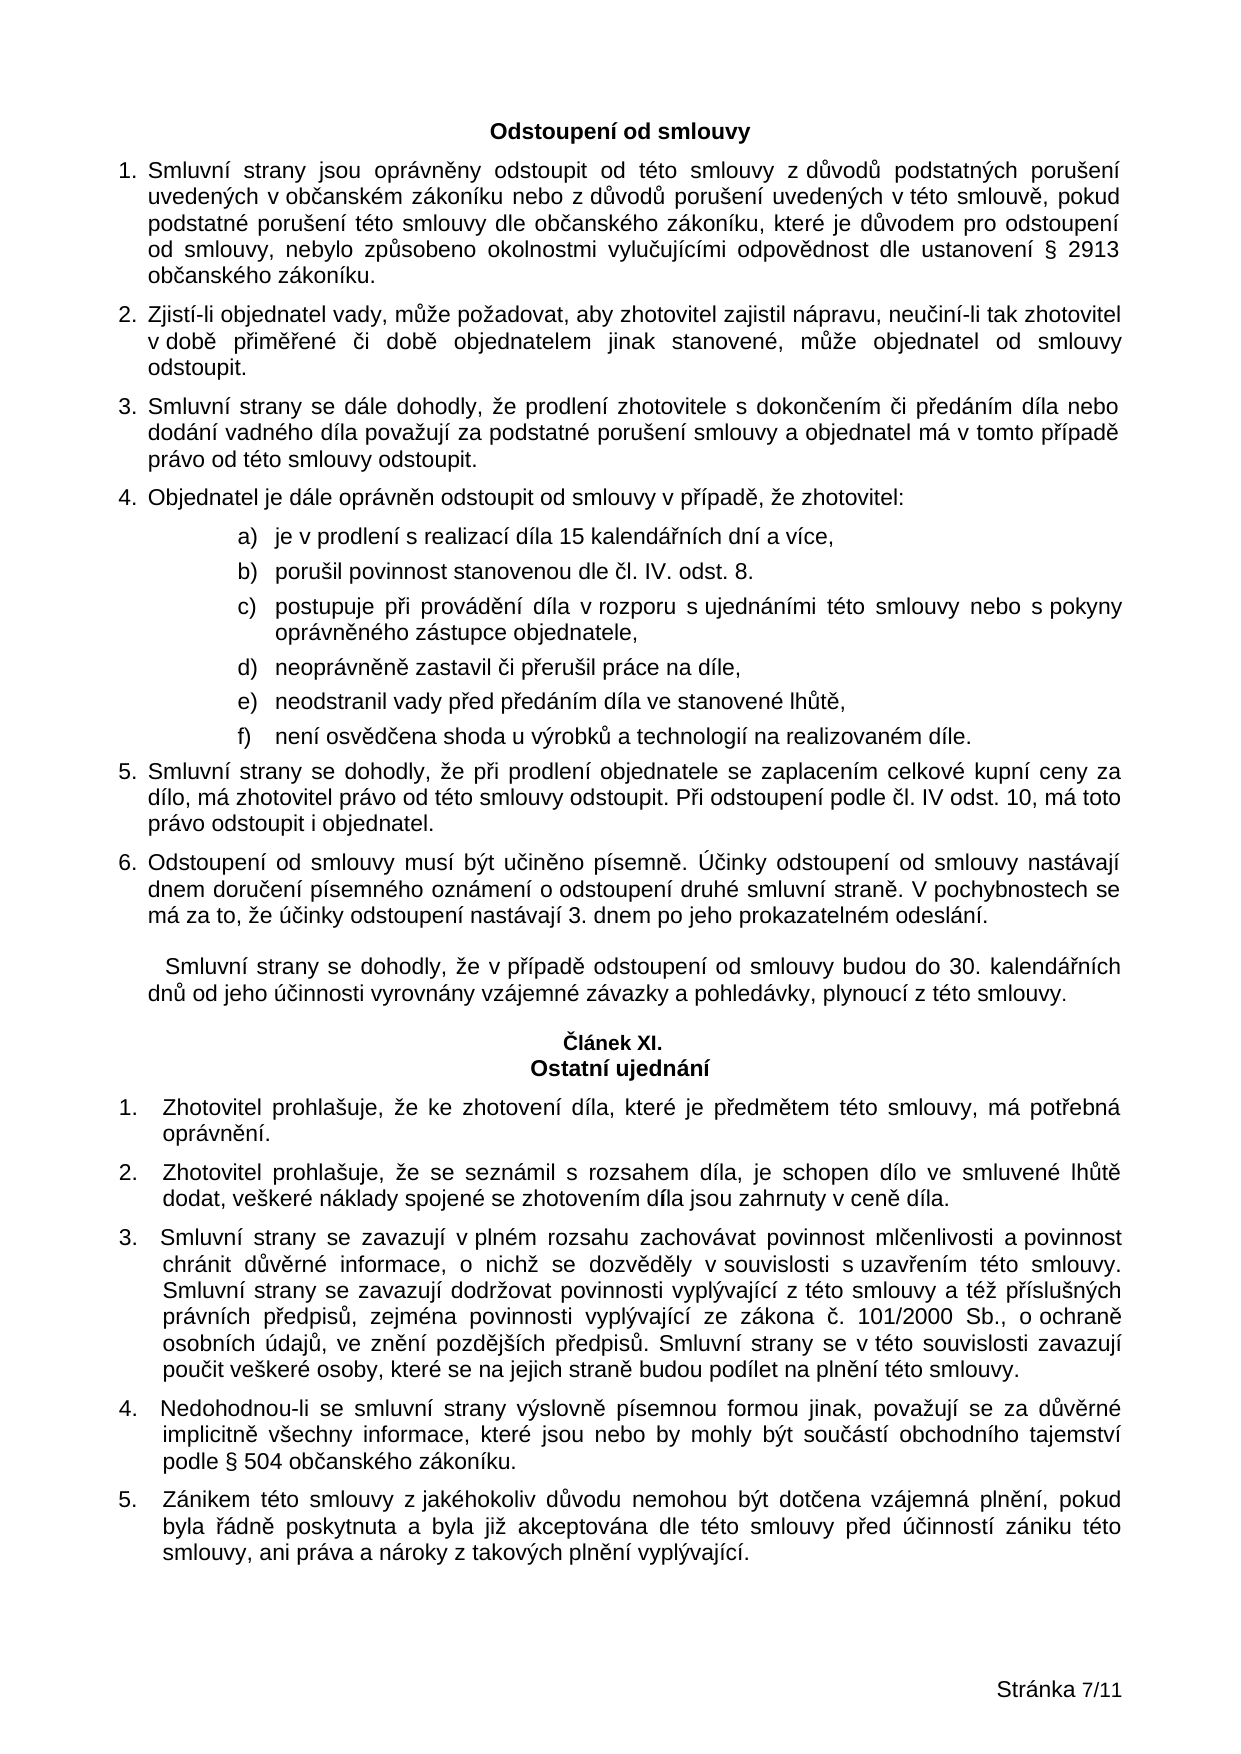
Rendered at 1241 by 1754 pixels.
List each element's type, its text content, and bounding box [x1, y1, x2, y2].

list Smluvní strany se zavazují v plném rozsahu zachovávat povinnost mlčenlivosti a povinnost chránit důvěrné informace, o nichž se dozvěděly v souvislosti s uzavřením této smlouvy. Smluvní strany se zavazují dodržovat povinnosti vyplývající z této smlouvy a též příslušných právních předpisů, zejména povinnosti vyplývající ze zákona č. 101/2000 Sb., o ochraně osobních údajů, ve znění pozdějších předpisů. Smluvní strany se v této souvislosti zavazují poučit veškeré osoby, které se na jejich straně budou podílet na plnění této smlouvy. [119, 1224, 1122, 1382]
list Odstoupení od smlouvy musí být učiněno písemně. Účinky odstoupení od smlouvy nastávají dnem doručení písemného oznámení o odstoupení druhé smluvní straně. V pochybnostech se má za to, že účinky odstoupení nastávají 3. dnem po jeho prokazatelném odeslání. [118, 849, 1120, 928]
list Smluvní strany jsou oprávněny odstoupit od této smlouvy z důvodů podstatných porušení uvedených v občanském zákoníku nebo z důvodů porušení uvedených v této smlouvě, pokud podstatné porušení této smlouvy dle občanského zákoníku, které je důvodem pro odstoupení od smlouvy, nebylo způsobeno okolnostmi vylučujícími odpovědnost dle ustanovení § 2913 občanského zákoníku. [118, 157, 1120, 289]
list je v prodlení s realizací díla 15 kalendářních dní a více, [237, 523, 1122, 549]
list Objednatel je dále oprávněn odstoupit od smlouvy v případě, že zhotovitel: [118, 484, 1122, 511]
list Zjistí-li objednatel vady, může požadovat, aby zhotovitel zajistil nápravu, neučiní-li tak zhotovitel v době přiměřené či době objednatelem jinak stanovené, může objednatel od smlouvy odstoupit. [118, 301, 1122, 380]
list Smluvní strany se dále dohodly, že prodlení zhotovitele s dokončením či předáním díla nebo dodání vadného díla považují za podstatné porušení smlouvy a objednatel má v tomto případě právo od této smlouvy odstoupit. [118, 393, 1120, 472]
list porušil povinnost stanovenou dle čl. IV. odst. 8. [237, 558, 1122, 584]
list neoprávněně zastavil či přerušil práce na díle, [237, 654, 1122, 680]
list Smluvní strany se dohodly, že při prodlení objednatele se zaplacením celkové kupní ceny za dílo, má zhotovitel právo od této smlouvy odstoupit. Při odstoupení podle čl. IV odst. 10, má toto právo odstoupit i objednatel. [118, 758, 1122, 837]
list Zánikem této smlouvy z jakéhokoliv důvodu nemohou být dotčena vzájemná plnění, pokud byla řádně poskytnuta a byla již akceptována dle této smlouvy před účinností zániku této smlouvy, ani práva a nároky z takových plnění vyplývající. [118, 1486, 1122, 1566]
list neodstranil vady před předáním díla ve stanovené lhůtě, [237, 688, 1122, 715]
text Článek XI. [103, 1031, 1122, 1055]
list postupuje při provádění díla v rozporu s ujednáními této smlouvy nebo s pokyny oprávněného zástupce objednatele, [237, 593, 1122, 645]
text Odstoupení od smlouvy [118, 118, 1122, 144]
list Nedohodnou-li se smluvní strany výslovně písemnou formou jinak, považují se za důvěrné implicitně všechny informace, které jsou nebo by mohly být součástí obchodního tajemství podle § 504 občanského zákoníku. [119, 1395, 1122, 1474]
list Zhotovitel prohlašuje, že se seznámil s rozsahem díla, je schopen dílo ve smluvené lhůtě dodat, veškeré náklady spojené se zhotovením díla jsou zahrnuty v ceně díla. [119, 1159, 1122, 1212]
list není osvědčena shoda u výrobků a technologií na realizovaném díle. [237, 723, 1122, 749]
list Zhotovitel prohlašuje, že ke zhotovení díla, které je předmětem této smlouvy, má potřebná oprávnění. [119, 1094, 1122, 1147]
text Ostatní ujednání [118, 1055, 1122, 1081]
text Smluvní strany se dohodly, že v případě odstoupení od smlouvy budou do 30. kalendářních dnů od jeho účinnosti vyrovnány vzájemné závazky a pohledávky, plynoucí z této smlouvy. [103, 953, 1122, 1006]
